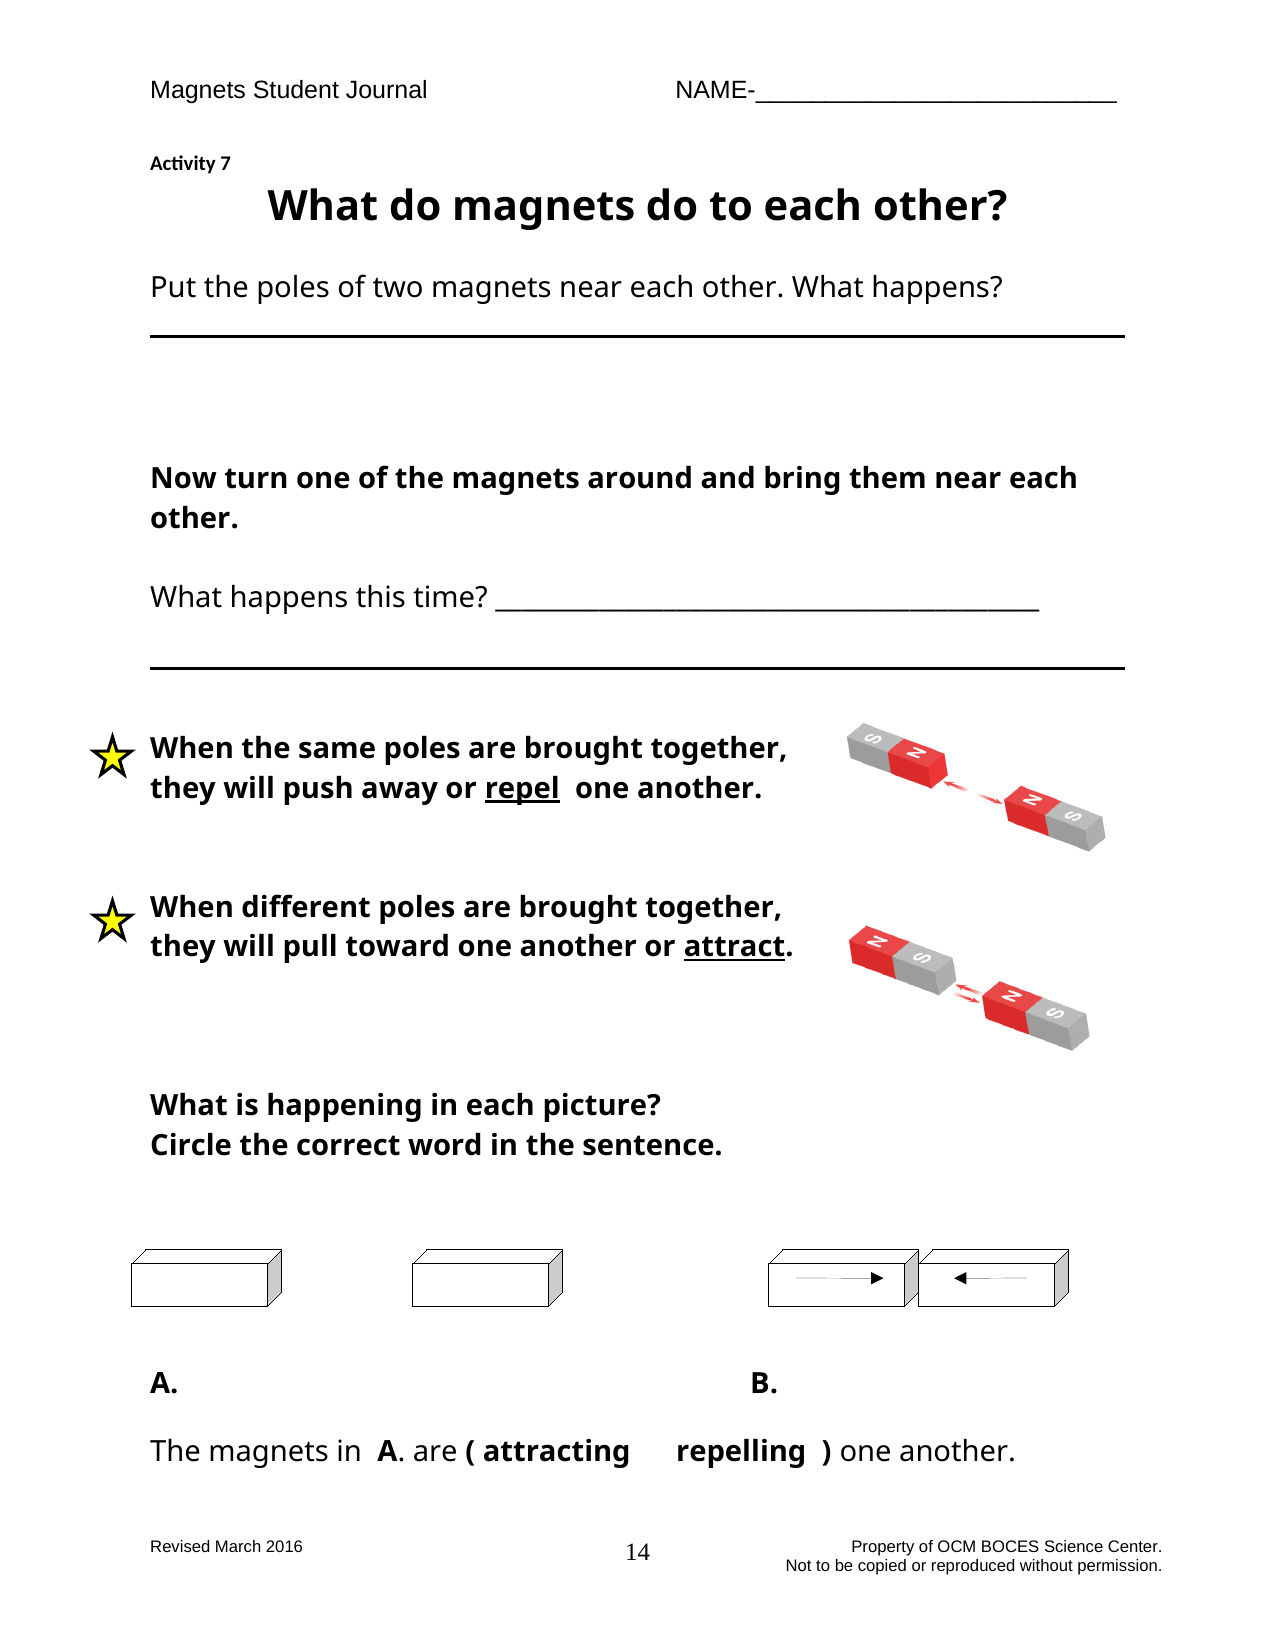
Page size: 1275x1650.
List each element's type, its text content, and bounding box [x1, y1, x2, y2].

text What do magnets do to each other? [150, 175, 1125, 232]
text Now turn one of the magnets around and bring them near each other. [150, 457, 1125, 537]
text they will push away or repel one another. [150, 767, 830, 807]
subtitle Activity 7 [150, 150, 1125, 175]
text What is happening in each picture? [150, 1084, 1125, 1124]
text A. B. [150, 1362, 1125, 1402]
text Circle the correct word in the sentence. [150, 1124, 1125, 1164]
text they will pull toward one another or attract. [150, 926, 811, 965]
text When the same poles are brought together, [150, 727, 830, 767]
picture [811, 911, 1128, 1066]
subtitle What happens this time? __________________________________________ [150, 576, 1125, 616]
text The magnets in A. are ( attracting repelling ) one another. [150, 1431, 1125, 1470]
picture [830, 714, 1128, 860]
text Put the poles of two magnets near each other. What happens? [150, 266, 1125, 335]
text When different poles are brought together, [150, 886, 1125, 926]
